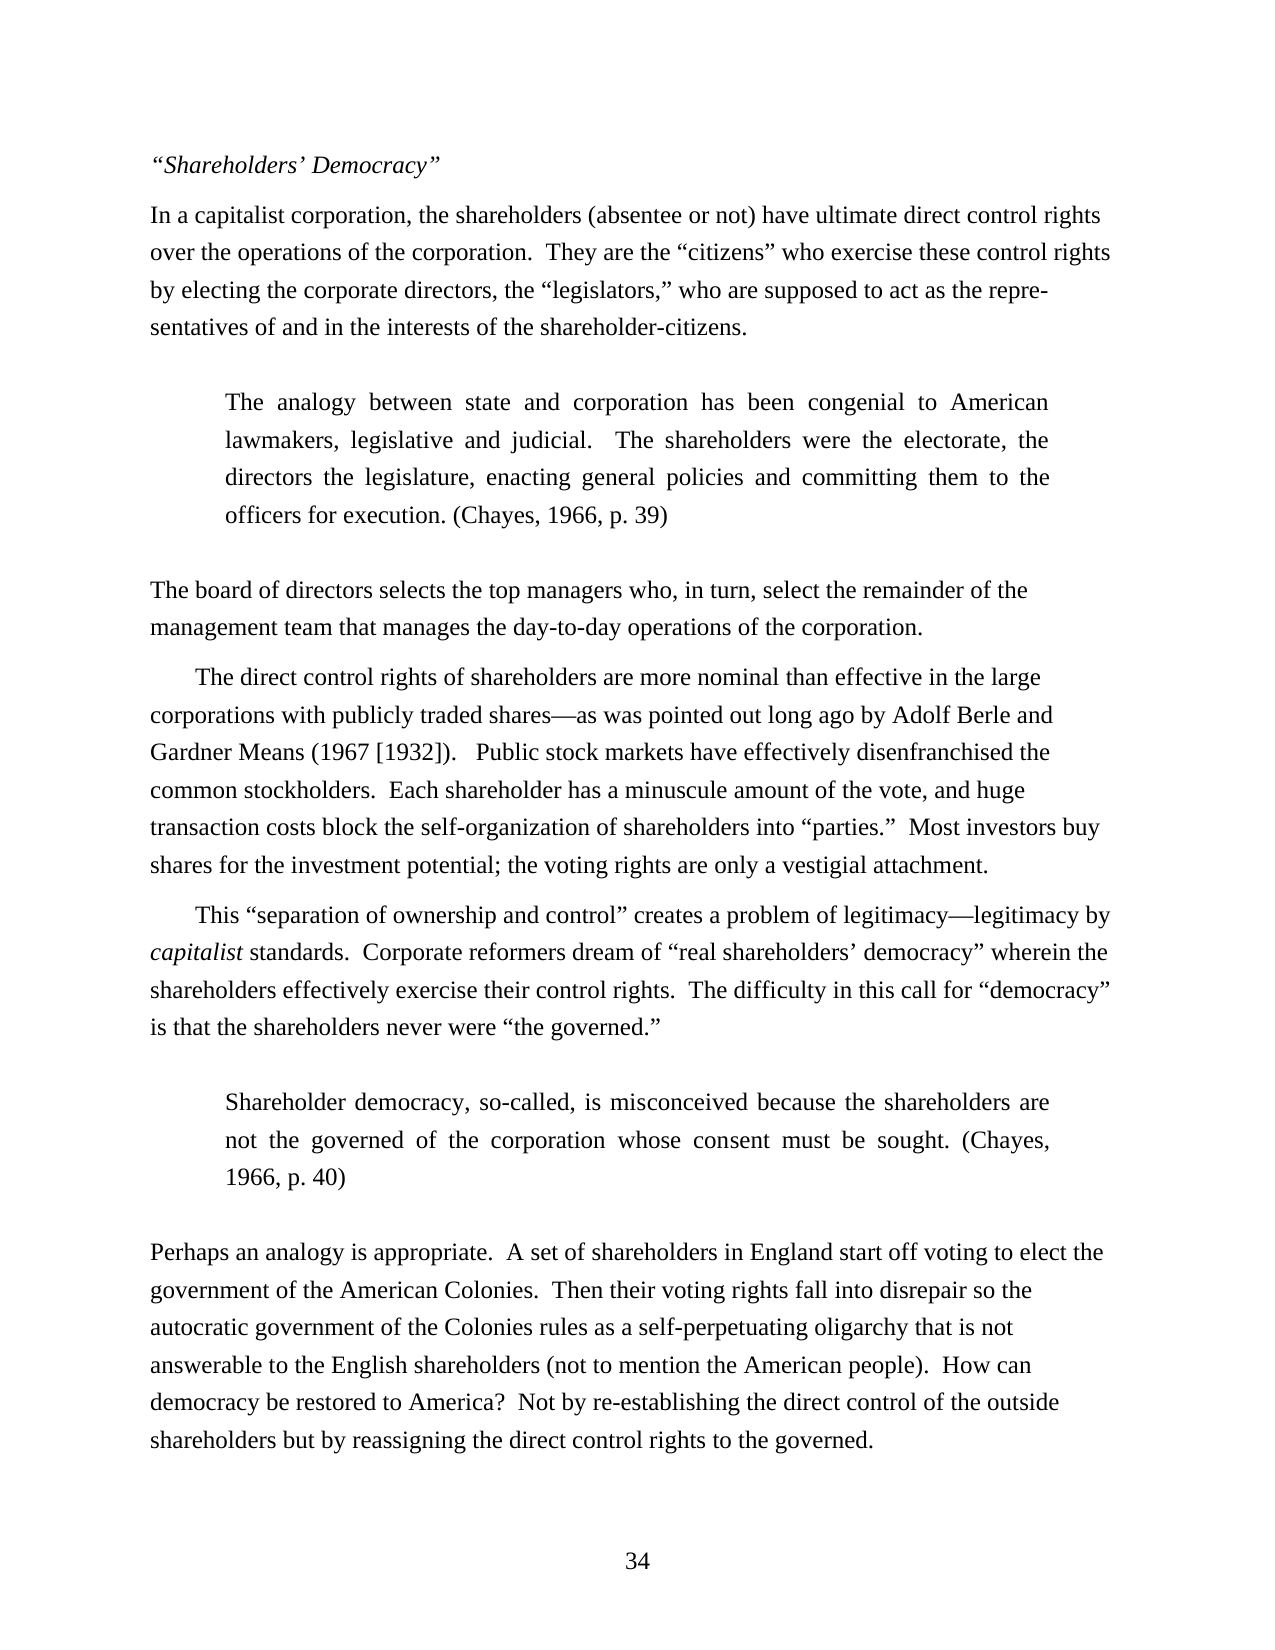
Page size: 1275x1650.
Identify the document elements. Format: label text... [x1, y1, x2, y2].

text In a capitalist corporation, the shareholders (absentee or not) have ultimate direct control rights over the operations of the corporation. They are the “citizens” who exercise these control rights by electing the corporate directors, the “legislators,” who are supposed to act as the representatives of and in the interests of the shareholder-citizens. [150, 191, 1125, 341]
text Shareholder democracy, so-called, is misconceived because the shareholders are not the governed of the corporation whose consent must be sought. (Chayes, 1966, p. 40) [225, 1079, 1050, 1191]
text This “separation of ownership and control” creates a problem of legitimacy—legitimacy by capitalist standards. Corporate reformers dream of “real shareholders’ democracy” wherein the shareholders effectively exercise their control rights. The difficulty in this call for “democracy” is that the shareholders never were “the governed.” [150, 891, 1125, 1041]
text The board of directors selects the top managers who, in turn, select the remainder of the management team that manages the day-to-day operations of the corporation. [150, 566, 1125, 641]
text Perhaps an analogy is appropriate. A set of shareholders in England start off voting to elect the government of the American Colonies. Then their voting rights fall into disrepair so the autocratic government of the Colonies rules as a self-perpetuating oligarchy that is not answerable to the English shareholders (not to mention the American people). How can democracy be restored to America? Not by re-establishing the direct control of the outside shareholders but by reassigning the direct control rights to the governed. [150, 1229, 1125, 1454]
text The direct control rights of shareholders are more nominal than effective in the large corporations with publicly traded shares—as was pointed out long ago by Adolf Berle and Gardner Means (1967 [1932]). Public stock markets have effectively disenfranchised the common stockholders. Each shareholder has a minuscule amount of the vote, and huge transaction costs block the self-organization of shareholders into “parties.” Most investors buy shares for the investment potential; the voting rights are only a vestigial attachment. [150, 654, 1125, 879]
subtitle “Shareholders’ Democracy” [150, 150, 1125, 179]
text The analogy between state and corporation has been congenial to American lawmakers, legislative and judicial. The shareholders were the electorate, the directors the legislature, enacting general policies and committing them to the officers for execution. (Chayes, 1966, p. 39) [225, 379, 1050, 529]
